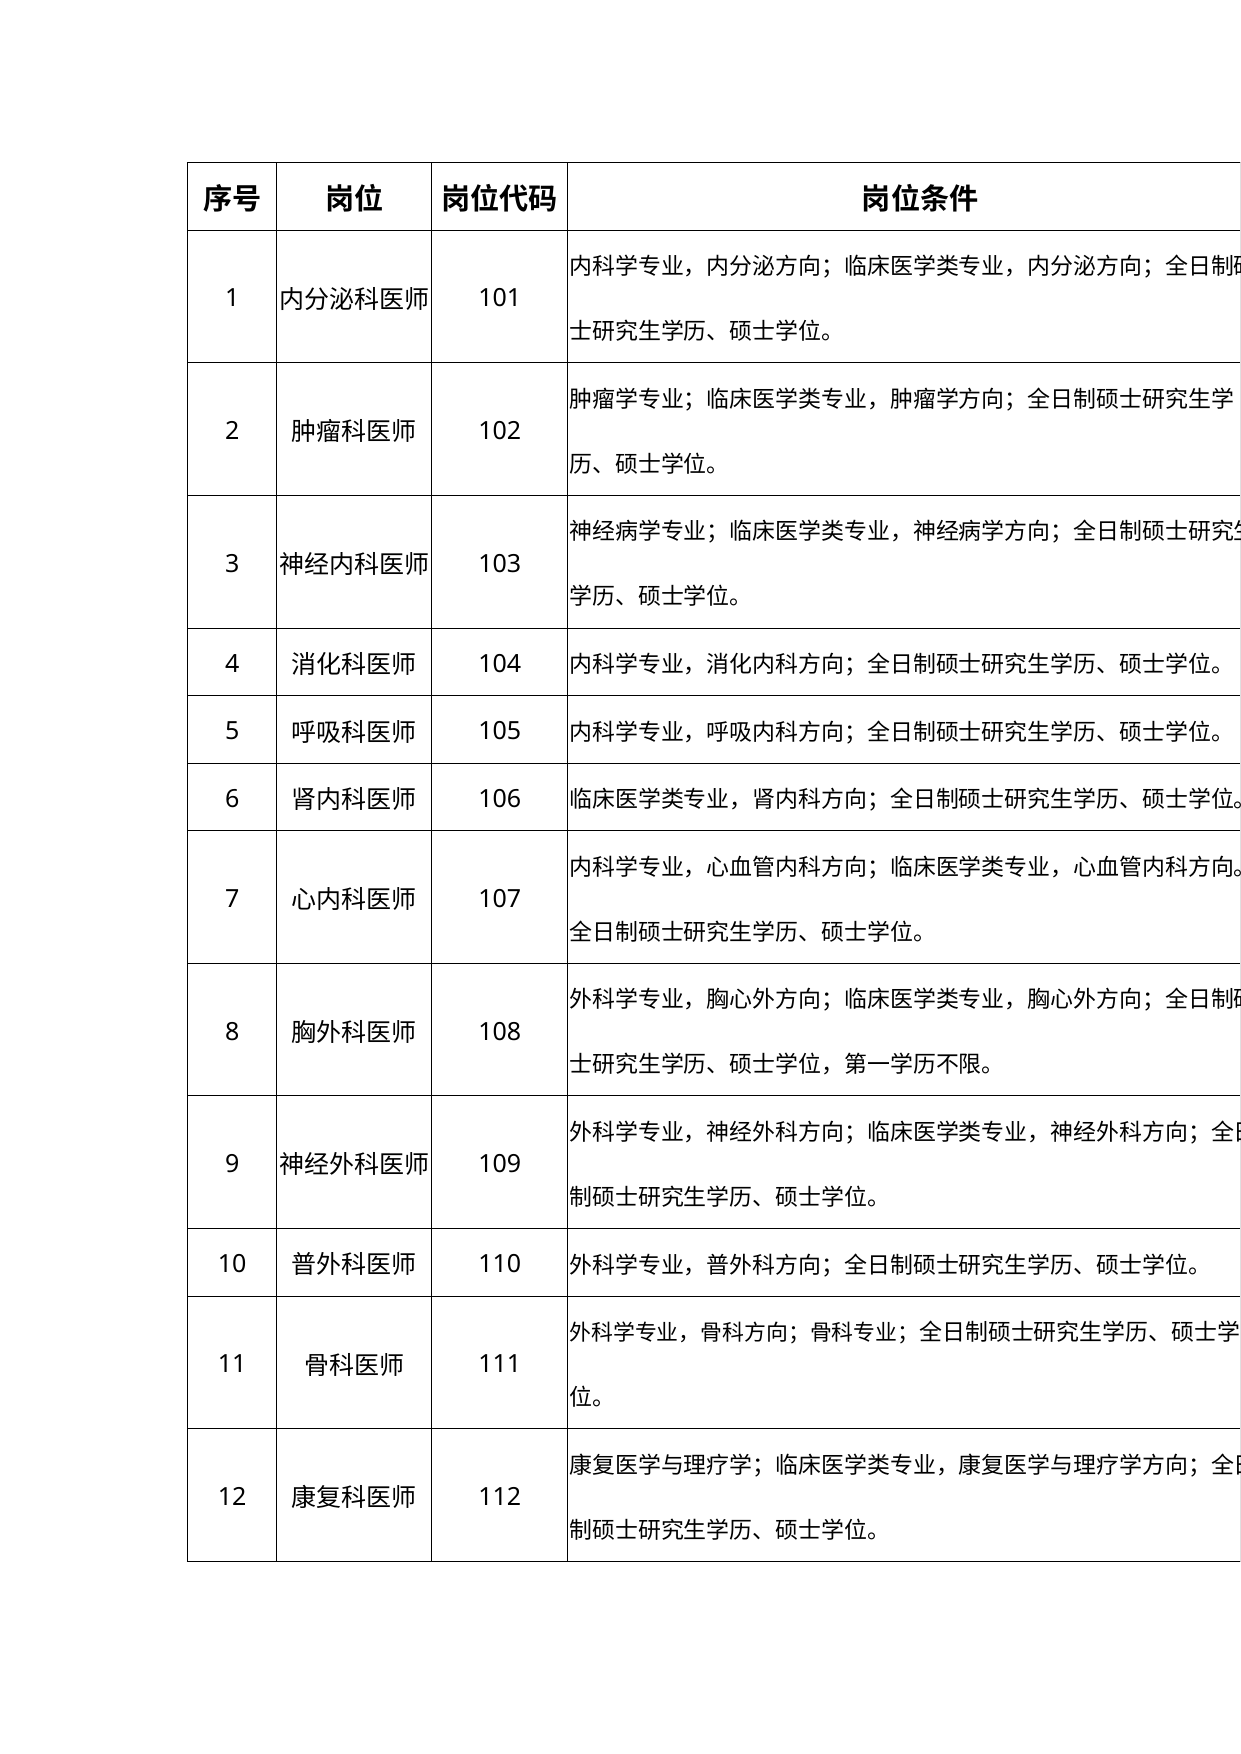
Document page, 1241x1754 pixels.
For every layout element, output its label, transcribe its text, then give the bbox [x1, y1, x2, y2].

table_cell 肿瘤学专业；临床医学类专业，肿瘤学方向；全日制硕士研究生学历、硕士学位。 [568, 363, 1240, 495]
table_cell 10 [188, 1229, 276, 1296]
table_cell 胸外科医师 [277, 964, 431, 1095]
table_cell 神经内科医师 [277, 496, 431, 627]
table_cell 104 [432, 629, 567, 695]
table_cell 7 [188, 831, 276, 963]
table_cell 呼吸科医师 [277, 696, 431, 763]
table_cell 外科学专业，骨科方向；骨科专业；全日制硕士研究生学历、硕士学位。 [568, 1297, 1240, 1428]
table_header 岗位代码 [432, 163, 567, 229]
table_cell 107 [432, 831, 567, 963]
table_cell 外科学专业，神经外科方向；临床医学类专业，神经外科方向；全日制硕士研究生学历、硕士学位。 [568, 1096, 1240, 1228]
table_cell 8 [188, 964, 276, 1095]
table_cell 肿瘤科医师 [277, 363, 431, 495]
table_cell 肾内科医师 [277, 764, 431, 830]
table_cell 110 [432, 1229, 567, 1296]
table_cell 内科学专业，心血管内科方向；临床医学类专业，心血管内科方向。全日制硕士研究生学历、硕士学位。 [568, 831, 1240, 963]
table_cell 102 [432, 363, 567, 495]
table_cell 外科学专业，胸心外方向；临床医学类专业，胸心外方向；全日制硕士研究生学历、硕士学位，第一学历不限。 [568, 964, 1240, 1095]
table_cell 105 [432, 696, 567, 763]
table_cell 骨科医师 [277, 1297, 431, 1428]
table_cell 6 [188, 764, 276, 830]
table_header 岗位 [277, 163, 431, 229]
table_cell 神经外科医师 [277, 1096, 431, 1228]
table_cell 4 [188, 629, 276, 695]
table_cell 112 [432, 1429, 567, 1561]
table_header 岗位条件 [568, 163, 1240, 229]
table_cell 109 [432, 1096, 567, 1228]
table_cell 106 [432, 764, 567, 830]
table_cell 108 [432, 964, 567, 1095]
table_cell 103 [432, 496, 567, 627]
table_cell 1 [188, 231, 276, 362]
table_cell 11 [188, 1297, 276, 1428]
table_cell 神经病学专业；临床医学类专业，神经病学方向；全日制硕士研究生学历、硕士学位。 [568, 496, 1240, 627]
table_cell 101 [432, 231, 567, 362]
table_cell 3 [188, 496, 276, 627]
table_cell 康复医学与理疗学；临床医学类专业，康复医学与理疗学方向；全日制硕士研究生学历、硕士学位。 [568, 1429, 1240, 1561]
table_cell 9 [188, 1096, 276, 1228]
table_cell 临床医学类专业，肾内科方向；全日制硕士研究生学历、硕士学位。 [568, 764, 1240, 830]
table_cell 12 [188, 1429, 276, 1561]
table_header 序号 [188, 163, 276, 229]
table_cell 内科学专业，呼吸内科方向；全日制硕士研究生学历、硕士学位。 [568, 696, 1240, 763]
table_cell 内科学专业，内分泌方向；临床医学类专业，内分泌方向；全日制硕士研究生学历、硕士学位。 [568, 231, 1240, 362]
table_cell 普外科医师 [277, 1229, 431, 1296]
table_cell 康复科医师 [277, 1429, 431, 1561]
table_cell 心内科医师 [277, 831, 431, 963]
table_cell 外科学专业，普外科方向；全日制硕士研究生学历、硕士学位。 [568, 1229, 1240, 1296]
table_cell 消化科医师 [277, 629, 431, 695]
table_cell 111 [432, 1297, 567, 1428]
table_cell 2 [188, 363, 276, 495]
table_cell 5 [188, 696, 276, 763]
table_cell 内分泌科医师 [277, 231, 431, 362]
table_cell 内科学专业，消化内科方向；全日制硕士研究生学历、硕士学位。 [568, 629, 1240, 695]
